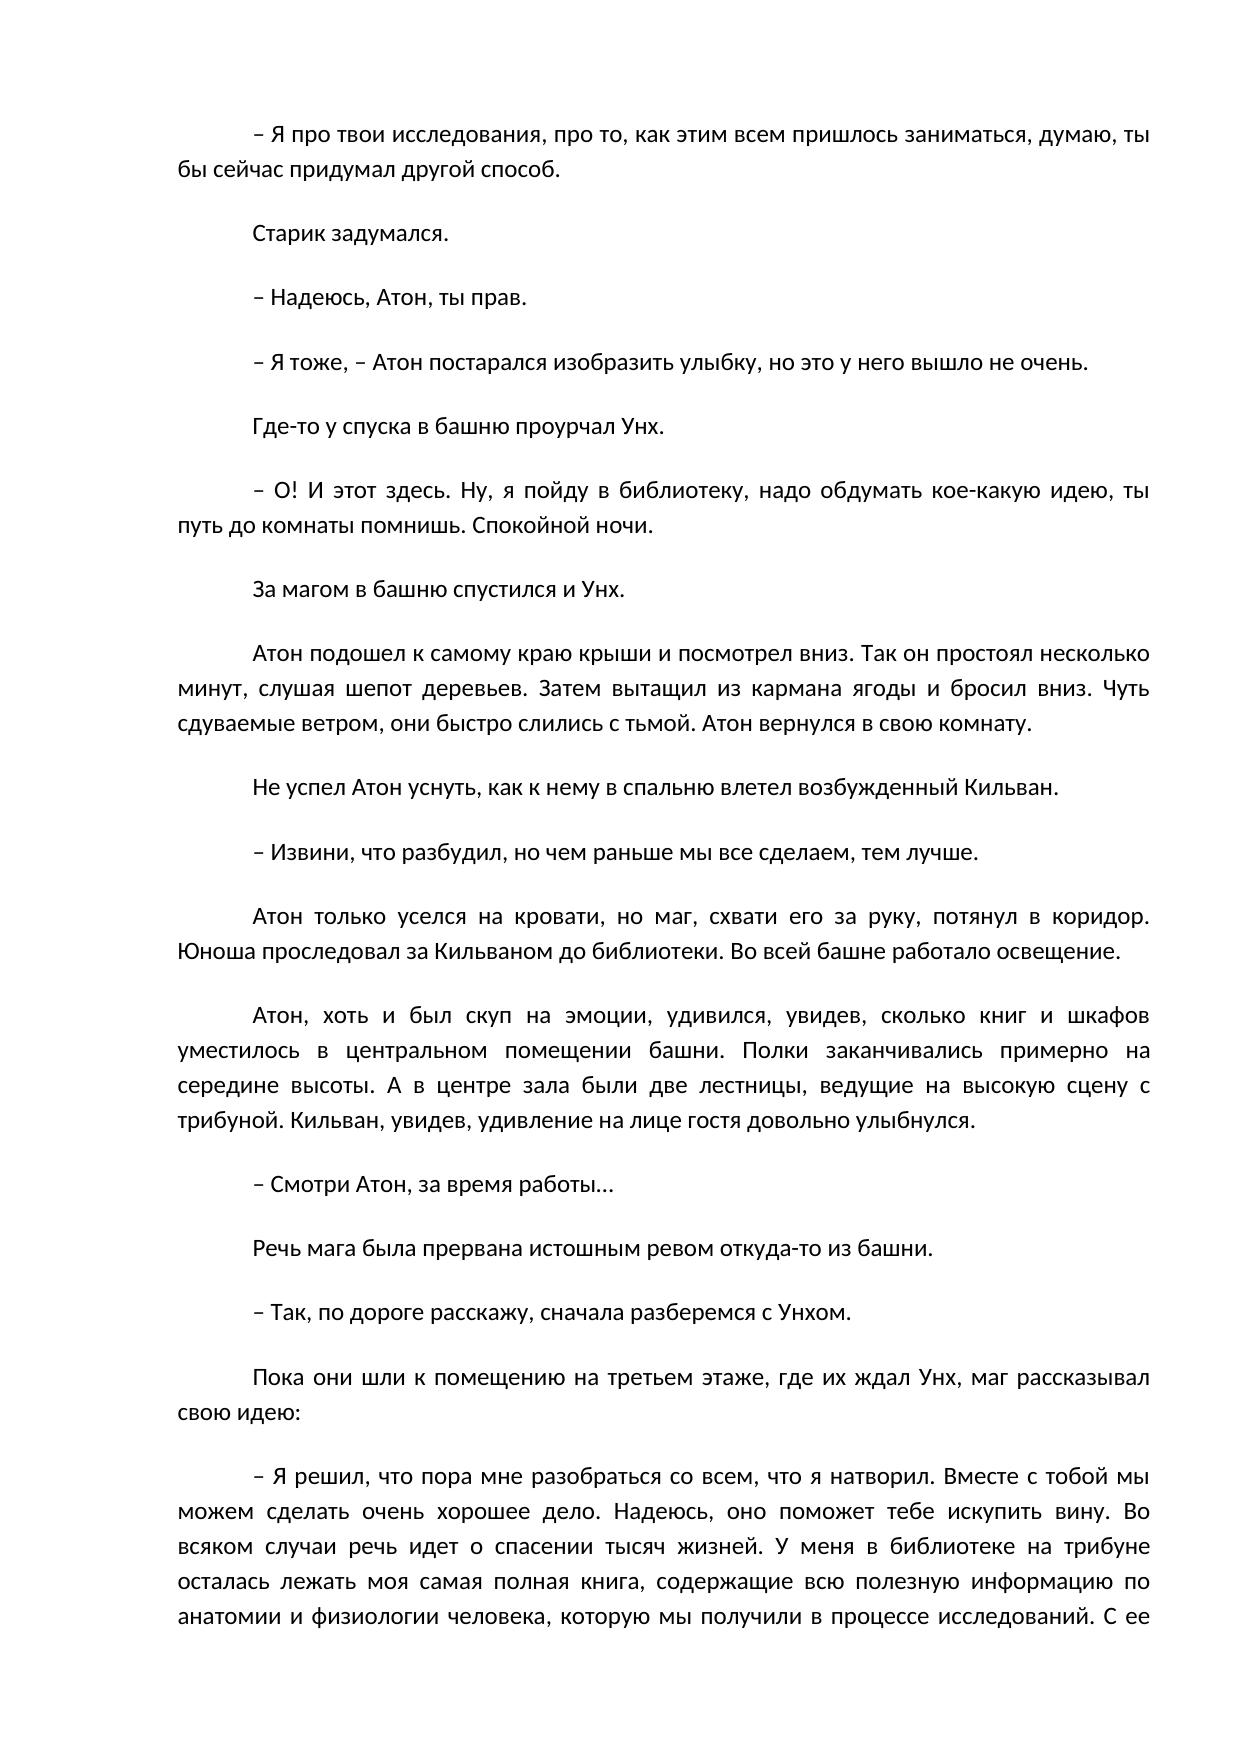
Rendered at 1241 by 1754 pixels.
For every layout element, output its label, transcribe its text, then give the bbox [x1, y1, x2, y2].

text Атон подошел к самому краю крыши и посмотрел вниз. Так он простоял несколько минут, слушая шепот деревьев. Затем вытащил из кармана ягоды и бросил вниз. Чуть сдуваемые ветром, они быстро слились с тьмой. Атон вернулся в свою комнату. [177, 637, 1152, 738]
text – Я про твои исследования, про то, как этим всем пришлось заниматься, думаю, ты бы сейчас придумал другой способ. [177, 118, 1152, 184]
text – Надеюсь, Атон, ты прав. [177, 281, 1152, 312]
text Атон, хоть и был скуп на эмоции, удивился, увидев, сколько книг и шкафов уместилось в центральном помещении башни. Полки заканчивались примерно на середине высоты. А в центре зала были две лестницы, ведущие на высокую сцену с трибуной. Кильван, увидев, удивление на лице гостя довольно улыбнулся. [177, 999, 1152, 1134]
text Атон только уселся на кровати, но маг, схвати его за руку, потянул в коридор. Юноша проследовал за Кильваном до библиотеки. Во всей башне работало освещение. [177, 900, 1152, 965]
text – Я тоже, – Атон постарался изобразить улыбку, но это у него вышло не очень. [177, 346, 1152, 376]
text – Извини, что разбудил, но чем раньше мы все сделаем, тем лучше. [177, 836, 1152, 866]
text Пока они шли к помещению на третьем этаже, где их ждал Унх, маг рассказывал свою идею: [177, 1361, 1152, 1426]
text – Так, по дороге расскажу, сначала разберемся с Унхом. [177, 1296, 1152, 1327]
text Старик задумался. [177, 217, 1152, 248]
text За магом в башню спустился и Унх. [177, 573, 1152, 604]
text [177, 1460, 1152, 1630]
text Не успел Атон уснуть, как к нему в спальню влетел возбужденный Кильван. [177, 771, 1152, 802]
text Где-то у спуска в башню проурчал Унх. [177, 410, 1152, 440]
text – Смотри Атон, за время работы… [177, 1168, 1152, 1199]
text Речь мага была прервана истошным ревом откуда-то из башни. [177, 1232, 1152, 1263]
text – О! И этот здесь. Ну, я пойду в библиотеку, надо обдумать кое-какую идею, ты путь до комнаты помнишь. Спокойной ночи. [177, 474, 1152, 539]
